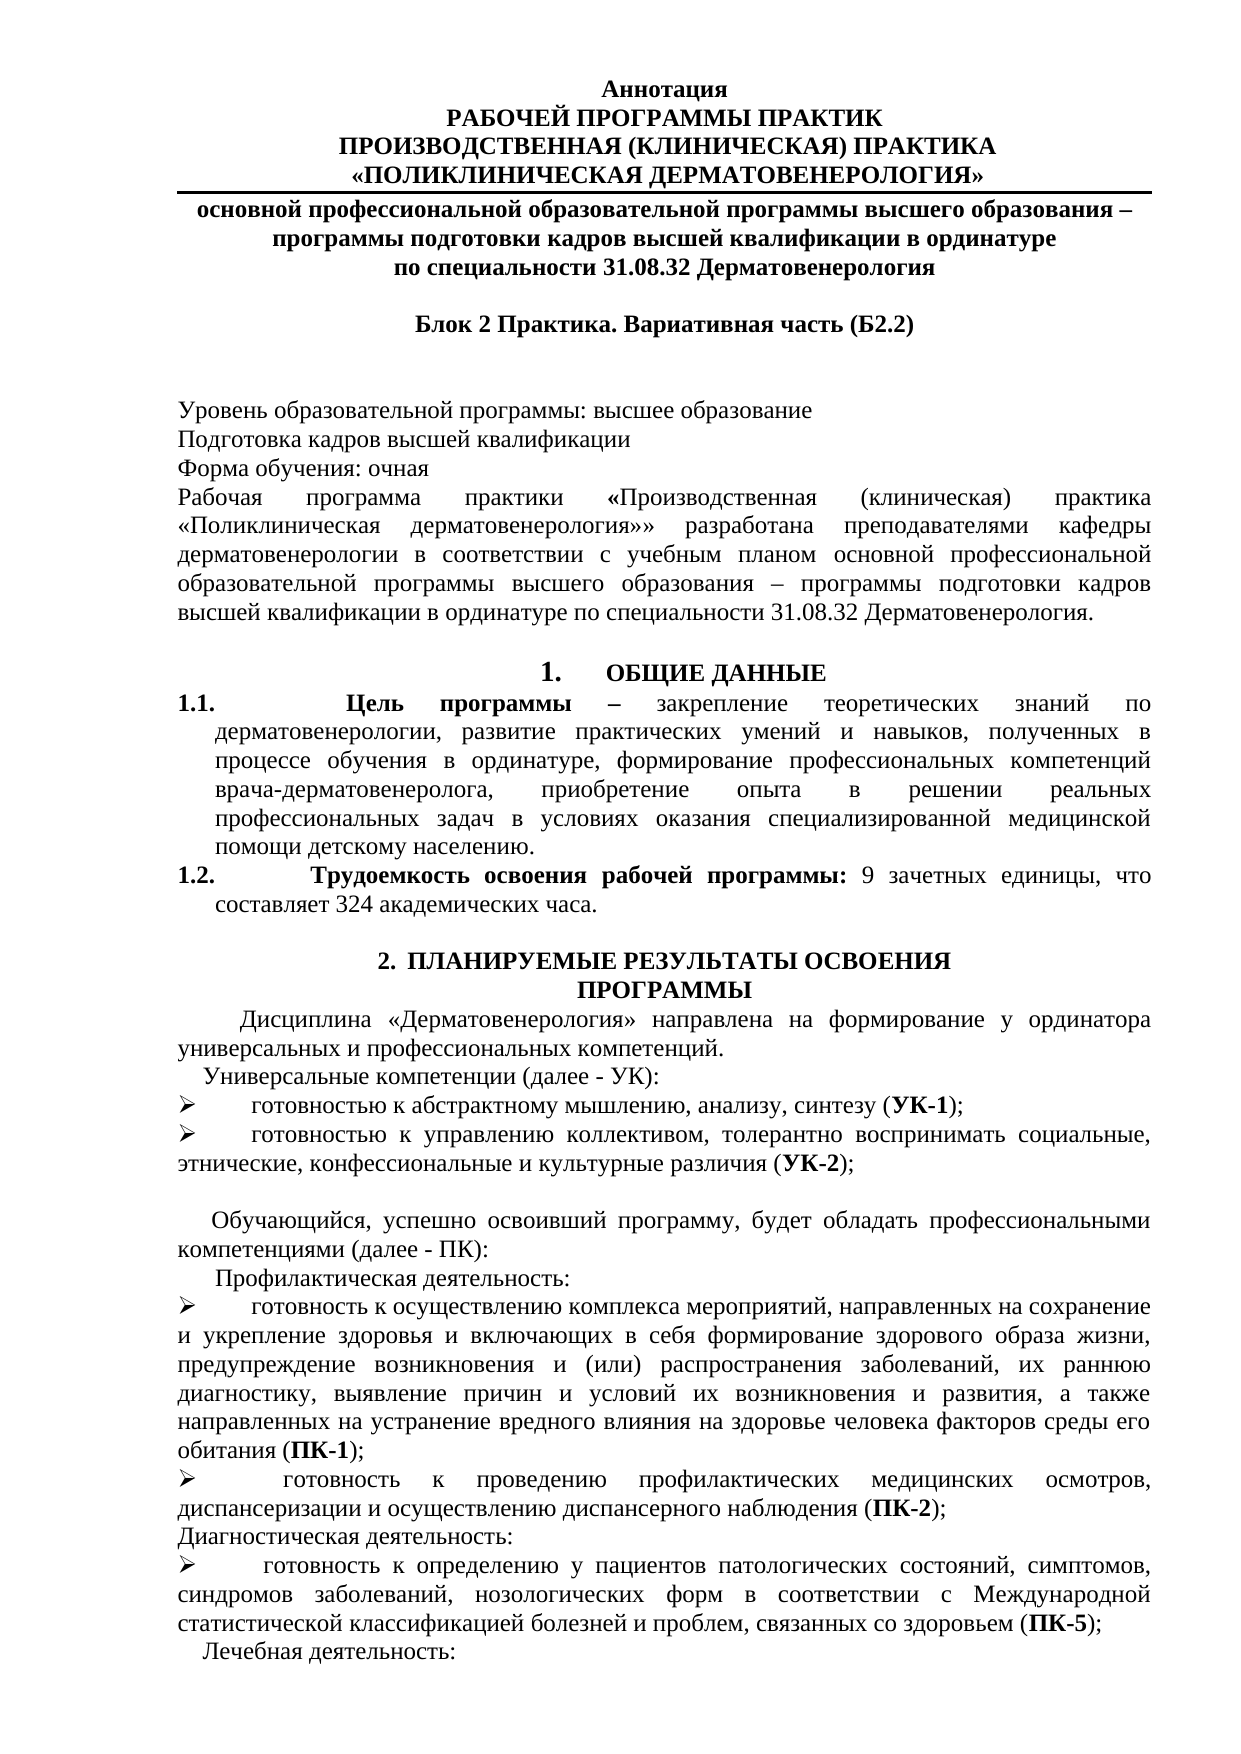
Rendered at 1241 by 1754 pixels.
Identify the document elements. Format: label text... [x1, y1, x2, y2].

text РАБОЧей ПРОГРАММы ПРАКТИК [177, 103, 1152, 131]
text «Поликлиническая дерматовенерология» [177, 160, 1152, 191]
text Универсальные компетенции (далее - УК): [177, 1061, 1152, 1090]
text Подготовка кадров высшей квалификации [177, 424, 1152, 453]
text Рабочая программа практики «Производственная (клиническая) практика «Поликлиническая дерматовенерология»» разработана преподавателями кафедры дерматовенерологии в соответствии с учебным планом основной профессиональной образовательной программы высшего образования – программы подготовки кадров высшей квалификации в ординатуре по специальности 31.08.32 Дерматовенерология. [177, 482, 1152, 625]
text Обучающийся, успешно освоивший программу, будет обладать профессиональными компетенциями (далее - ПК): [177, 1205, 1152, 1263]
text Диагностическая деятельность: [177, 1521, 1152, 1550]
list Цель программы – закрепление теоретических знаний по дерматовенерологии, развитие практических умений и навыков, полученных в процессе обучения в ординатуре, формирование профессиональных компетенций врача-дерматовенеролога, приобретение опыта в решении реальных профессиональных задач в условиях оказания специализированной медицинской помощи детскому населению. [177, 688, 1152, 860]
list готовность к осуществлению комплекса мероприятий, направленных на сохранение и укрепление здоровья и включающих в себя формирование здорового образа жизни, предупреждение возникновения и (или) распространения заболеваний, их раннюю диагностику, выявление причин и условий их возникновения и развития, а также направленных на устранение вредного влияния на здоровье человека факторов среды его обитания (ПК-1); [177, 1291, 1152, 1464]
list ОБЩИЕ ДАННЫЕ [215, 654, 1152, 688]
list ПЛАНИРУЕМЫЕ РЕЗУЛЬТАТЫ ОСВОЕНИЯ [177, 946, 1152, 975]
list готовность к определению у пациентов патологических состояний, симптомов, синдромов заболеваний, нозологических форм в соответствии с Международной статистической классификацией болезней и проблем, связанных со здоровьем (ПК-5); [177, 1550, 1152, 1636]
text Профилактическая деятельность: [177, 1263, 1152, 1291]
text Блок 2 Практика. Вариативная часть (Б2.2) [177, 309, 1152, 338]
text Дисциплина «Дерматовенерология» направлена на формирование у ординатора универсальных и профессиональных компетенций. [177, 1004, 1152, 1061]
list готовность к проведению профилактических медицинских осмотров, диспансеризации и осуществлению диспансерного наблюдения (ПК-2); [177, 1464, 1152, 1521]
text Форма обучения: очная [177, 453, 1152, 482]
list Трудоемкость освоения рабочей программы: 9 зачетных единицы, что составляет 324 академических часа. [177, 860, 1152, 918]
list готовностью к абстрактному мышлению, анализу, синтезу (УК-1); [177, 1090, 1152, 1119]
text Производственная (клиническая) практика [177, 131, 1152, 160]
text основной профессиональной образовательной программы высшего образования – программы подготовки кадров высшей квалификации в ординатуре [177, 194, 1152, 252]
text Уровень образовательной программы: высшее образование [177, 395, 1152, 424]
text ПРОГРАММЫ [177, 975, 1152, 1004]
text Лечебная деятельность: [177, 1636, 1152, 1665]
text Аннотация [177, 74, 1152, 103]
text по специальности 31.08.32 Дерматовенерология [177, 252, 1152, 280]
list готовностью к управлению коллективом, толерантно воспринимать социальные, этнические, конфессиональные и культурные различия (УК-2); [177, 1119, 1152, 1176]
